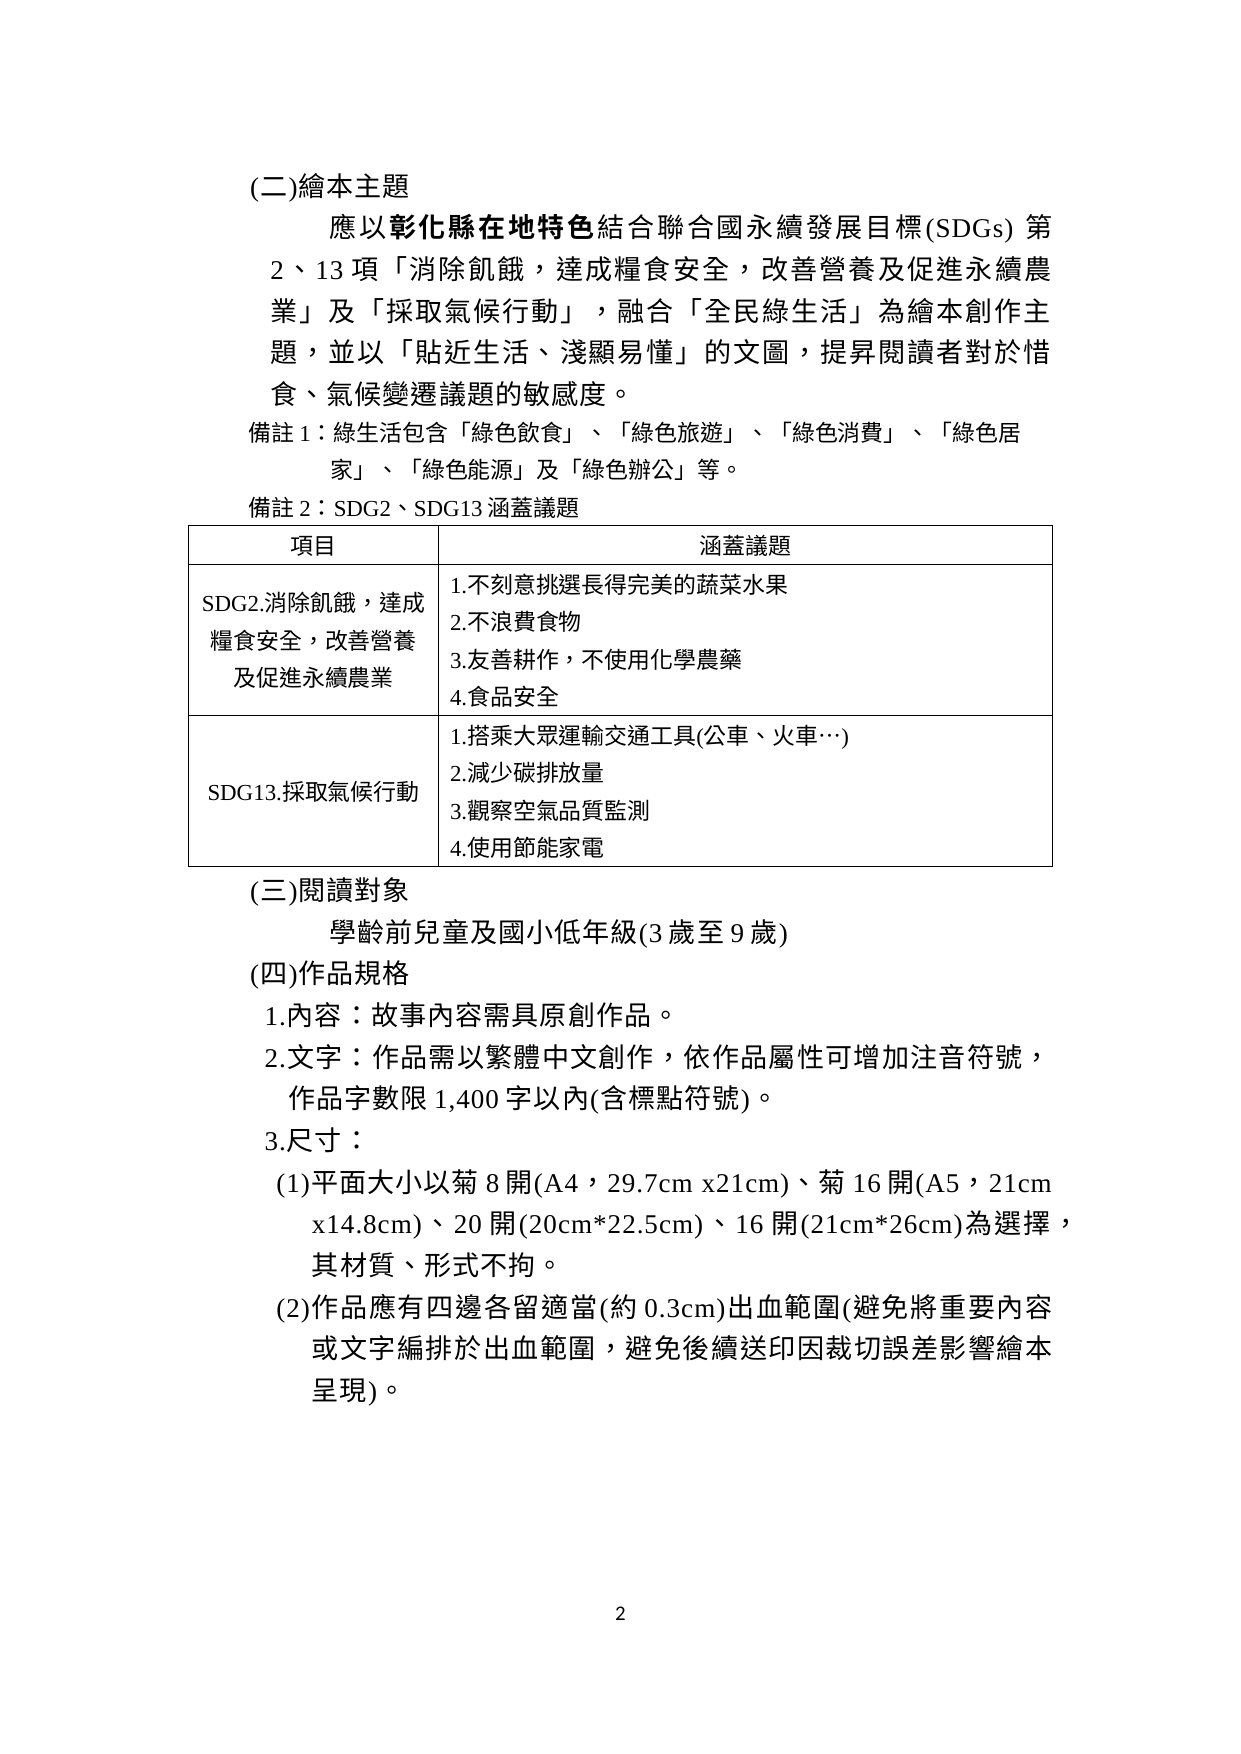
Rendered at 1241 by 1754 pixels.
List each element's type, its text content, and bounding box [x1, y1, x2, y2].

text (四)作品規格 [250, 950, 1053, 992]
table_cell SDG13.採取氣候行動 [189, 716, 438, 866]
table_cell 1.不刻意挑選長得完美的蔬菜水果 2.不浪費食物 3.友善耕作，不使用化學農藥 4.食品安全 [439, 565, 1052, 714]
text (二)繪本主題 [250, 162, 1053, 204]
text 備註2：SDG2、SDG13涵蓋議題 [249, 487, 1053, 525]
text 學齡前兒童及國小低年級(3歲至9歲) [270, 908, 1053, 950]
table_header 涵蓋議題 [439, 526, 1052, 563]
text 備註1：綠生活包含「綠色飲食」、「綠色旅遊」、「綠色消費」、「綠色居家」、「綠色能源」及「綠色辦公」等。 [249, 412, 1053, 487]
text 3.尺寸： [264, 1117, 1053, 1158]
text (三)閱讀對象 [250, 867, 1053, 908]
text 2.文字：作品需以繁體中文創作，依作品屬性可增加注音符號，作品字數限1,400字以內(含標點符號)。 [264, 1033, 1053, 1117]
table_cell SDG2.消除飢餓，達成糧食安全，改善營養及促進永續農業 [189, 565, 438, 714]
table_cell 1.搭乘大眾運輸交通工具(公車、火車…) 2.減少碳排放量 3.觀察空氣品質監測 4.使用節能家電 [439, 716, 1052, 866]
text (1)平面大小以菊8開(A4，29.7cm x21cm)、菊16開(A5，21cm x14.8cm)、20開(20cm*22.5cm)、16開(21cm*26cm)為選擇，其材質、形式不拘。 [276, 1158, 1053, 1283]
table_header 項目 [189, 526, 438, 563]
text 1.內容：故事內容需具原創作品。 [264, 992, 1053, 1033]
text 應以彰化縣在地特色結合聯合國永續發展目標(SDGs) 第2、13項「消除飢餓，達成糧食安全，改善營養及促進永續農業」及「採取氣候行動」，融合「全民綠生活」為繪本創作主題，並以「貼近生活、淺顯易懂」的文圖，提昇閱讀者對於惜食、氣候變遷議題的敏感度。 [270, 204, 1053, 412]
text (2)作品應有四邊各留適當(約0.3cm)出血範圍(避免將重要內容或文字編排於出血範圍，避免後續送印因裁切誤差影響繪本呈現)。 [276, 1283, 1053, 1408]
